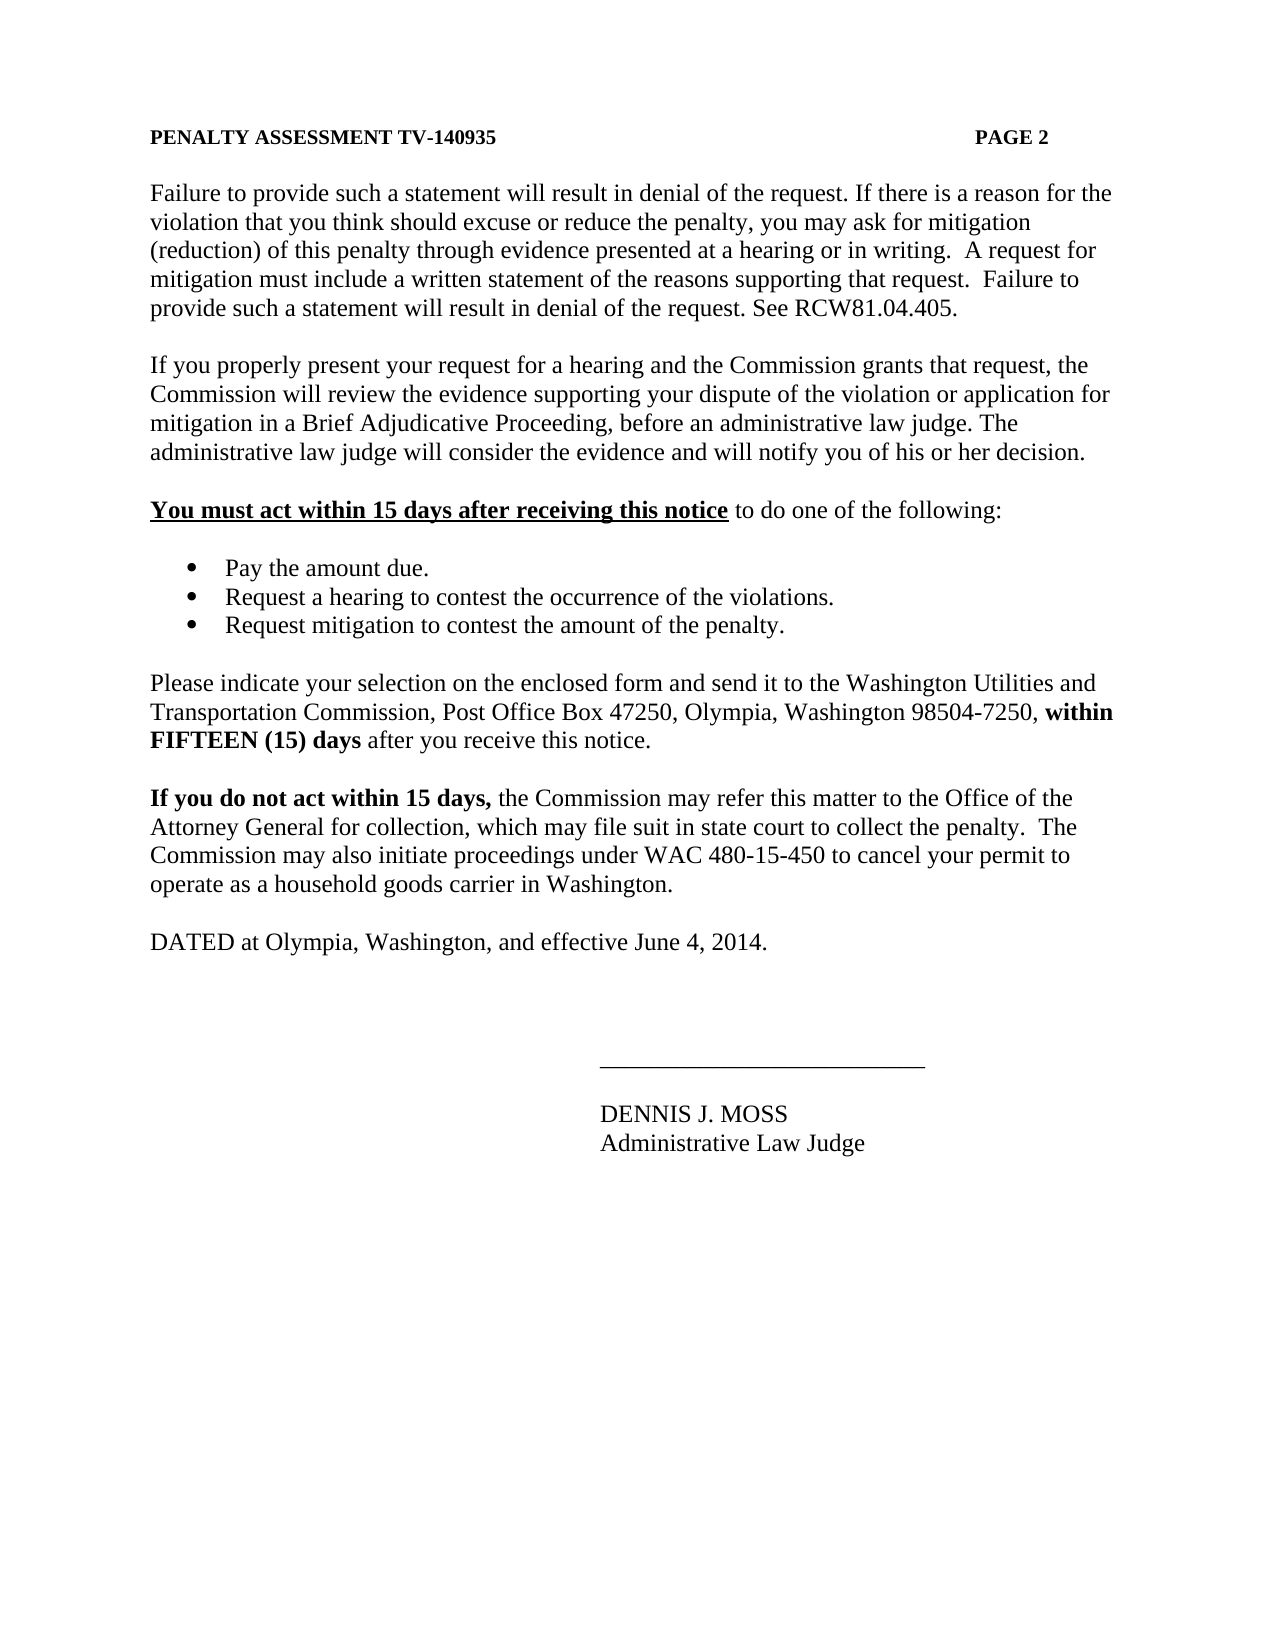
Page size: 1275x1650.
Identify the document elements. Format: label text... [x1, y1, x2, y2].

list Request a hearing to contest the occurrence of the violations. [187, 582, 1125, 610]
text DENNIS J. MOSS [150, 1099, 1125, 1128]
list Request mitigation to contest the amount of the penalty. [187, 610, 1125, 639]
text Please indicate your selection on the enclosed form and send it to the Washington Utilities and Transportation Commission, Post Office Box 47250, Olympia, Washington 98504-7250, within FIFTEEN (15) days after you receive this notice. [150, 668, 1125, 754]
list Pay the amount due. [187, 553, 1125, 582]
text If you properly present your request for a hearing and the Commission grants that request, the Commission will review the evidence supporting your dispute of the violation or application for mitigation in a Brief Adjudicative Proceeding, before an administrative law judge. The administrative law judge will consider the evidence and will notify you of his or her decision. [150, 350, 1125, 465]
text DATED at Olympia, Washington, and effective June 4, 2014. [150, 927, 1125, 955]
text __________________________ [150, 1042, 1125, 1070]
text If you do not act within 15 days, the Commission may refer this matter to the Office of the Attorney General for collection, which may file suit in state court to collect the penalty. The Commission may also initiate proceedings under WAC 480-15-450 to cancel your permit to operate as a household goods carrier in Washington. [150, 783, 1125, 898]
text You must act within 15 days after receiving this notice to do one of the following: [150, 495, 1125, 524]
text Administrative Law Judge [525, 1128, 1125, 1157]
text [150, 178, 1125, 322]
